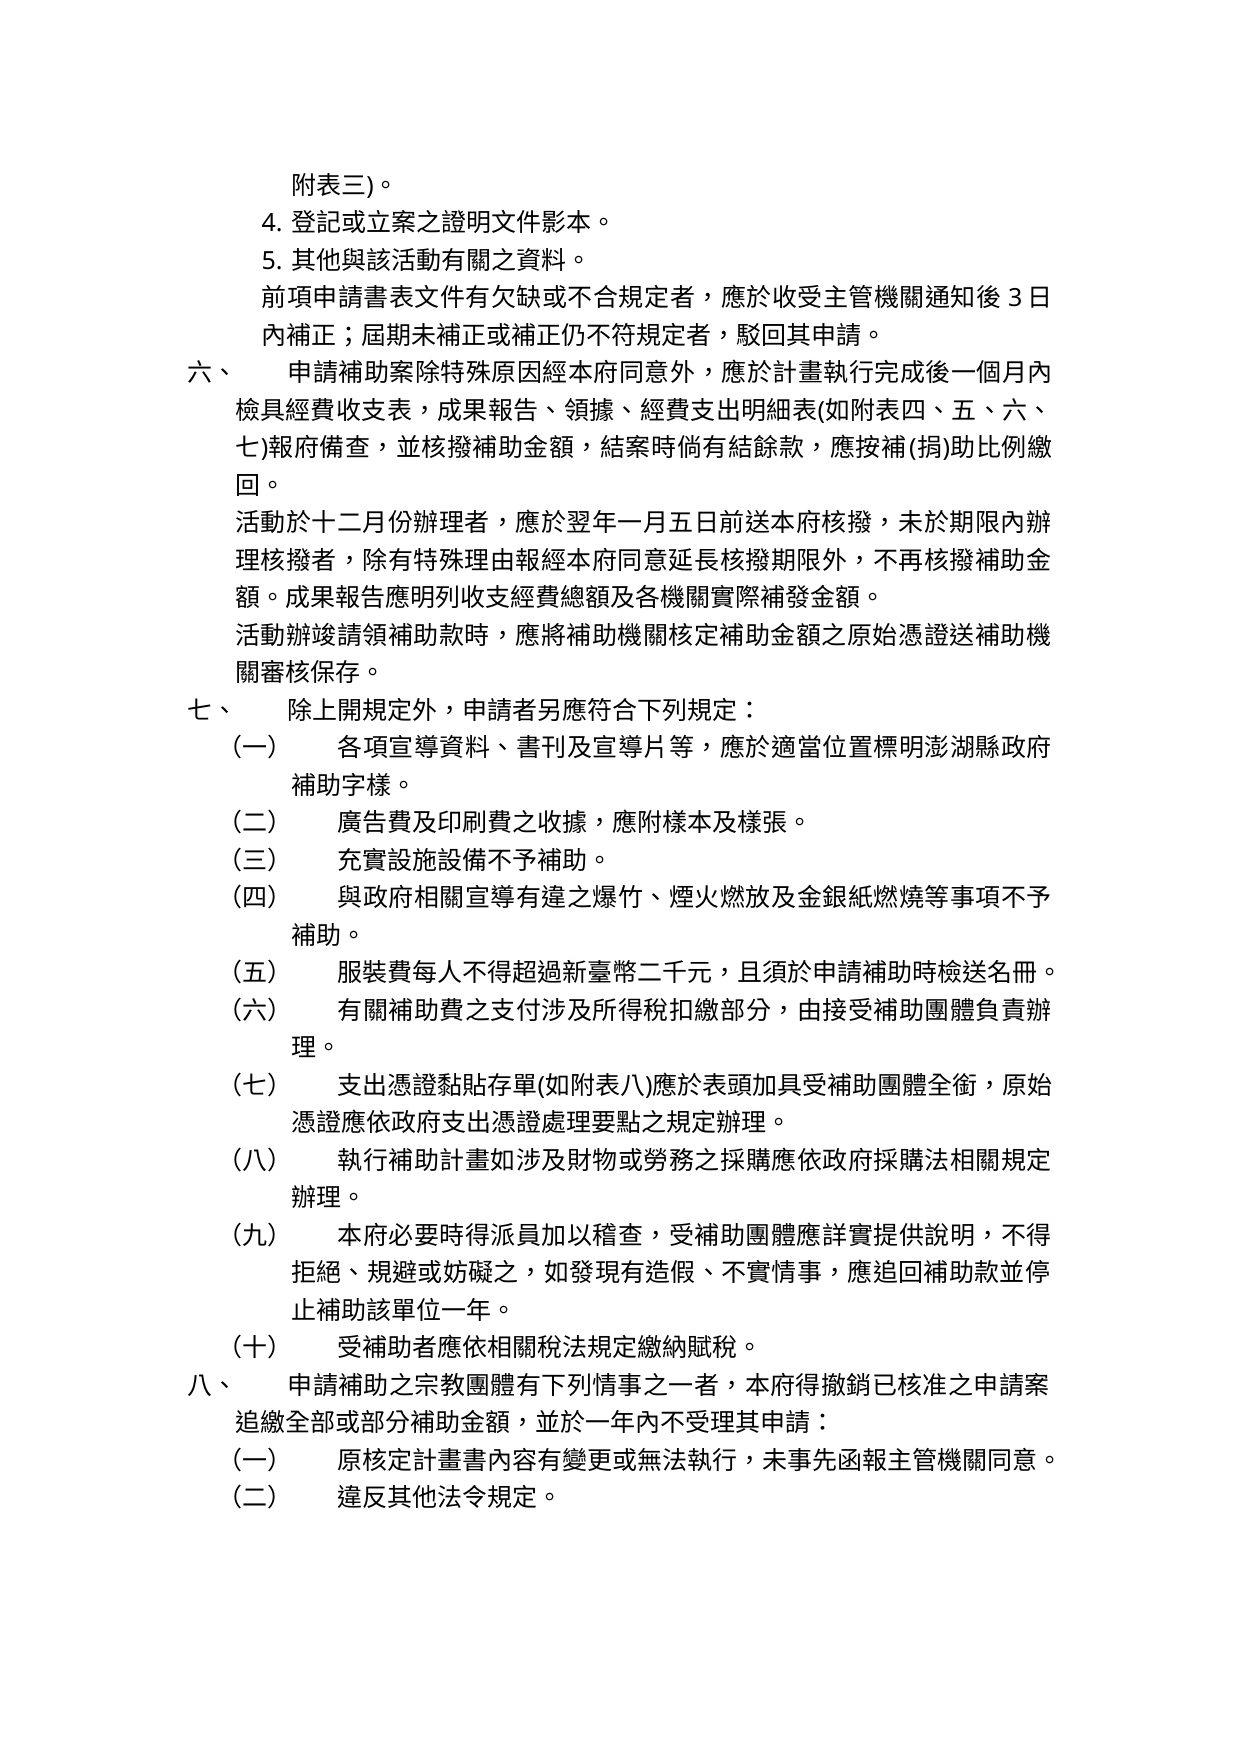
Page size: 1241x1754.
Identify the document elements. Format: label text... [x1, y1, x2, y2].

list 服裝費每人不得超過新臺幣二千元，且須於申請補助時檢送名冊。 [217, 952, 1053, 989]
list 違反其他法令規定。 [217, 1477, 1053, 1514]
list 申請補助案除特殊原因經本府同意外，應於計畫執行完成後一個月內檢具經費收支表，成果報告、領據、經費支出明細表(如附表四、五、六、七)報府備查，並核撥補助金額，結案時倘有結餘款，應按補(捐)助比例繳回。 [187, 352, 1053, 502]
list 原核定計畫書內容有變更或無法執行，未事先函報主管機關同意。 [217, 1439, 1053, 1477]
text 活動辦竣請領補助款時，應將補助機關核定補助金額之原始憑證送補助機關審核保存。 [235, 614, 1053, 689]
list 有關補助費之支付涉及所得稅扣繳部分，由接受補助團體負責辦理。 [217, 989, 1053, 1064]
list 其他與該活動有關之資料。 [261, 239, 1053, 277]
list 廣告費及印刷費之收據，應附樣本及樣張。 [217, 802, 1053, 839]
list 登記或立案之證明文件影本。 [261, 202, 1053, 239]
list 各項宣導資料、書刊及宣導片等，應於適當位置標明澎湖縣政府補助字樣。 [217, 727, 1053, 802]
list 執行補助計畫如涉及財物或勞務之採購應依政府採購法相關規定辦理。 [217, 1139, 1053, 1214]
list 支出憑證黏貼存單(如附表八)應於表頭加具受補助團體全銜，原始憑證應依政府支出憑證處理要點之規定辦理。 [217, 1064, 1053, 1139]
list 申請補助之宗教團體有下列情事之一者，本府得撤銷已核准之申請案，追繳全部或部分補助金額，並於一年內不受理其申請： [187, 1364, 1053, 1439]
list 充實設施設備不予補助。 [217, 839, 1053, 877]
list 本府必要時得派員加以稽查，受補助團體應詳實提供說明，不得拒絕、規避或妨礙之，如發現有造假、不實情事，應追回補助款並停止補助該單位一年。 [217, 1214, 1053, 1327]
list 受補助者應依相關稅法規定繳納賦稅。 [217, 1327, 1053, 1364]
list 除上開規定外，申請者另應符合下列規定： [187, 689, 1053, 727]
text 前項申請書表文件有欠缺或不合規定者，應於收受主管機關通知後3日內補正；屆期未補正或補正仍不符規定者，駁回其申請。 [261, 277, 1053, 352]
text 活動於十二月份辦理者，應於翌年一月五日前送本府核撥，未於期限內辦理核撥者，除有特殊理由報經本府同意延長核撥期限外，不再核撥補助金額。成果報告應明列收支經費總額及各機關實際補發金額。 [235, 502, 1053, 614]
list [261, 164, 1053, 202]
list 與政府相關宣導有違之爆竹、煙火燃放及金銀紙燃燒等事項不予補助。 [217, 877, 1053, 952]
